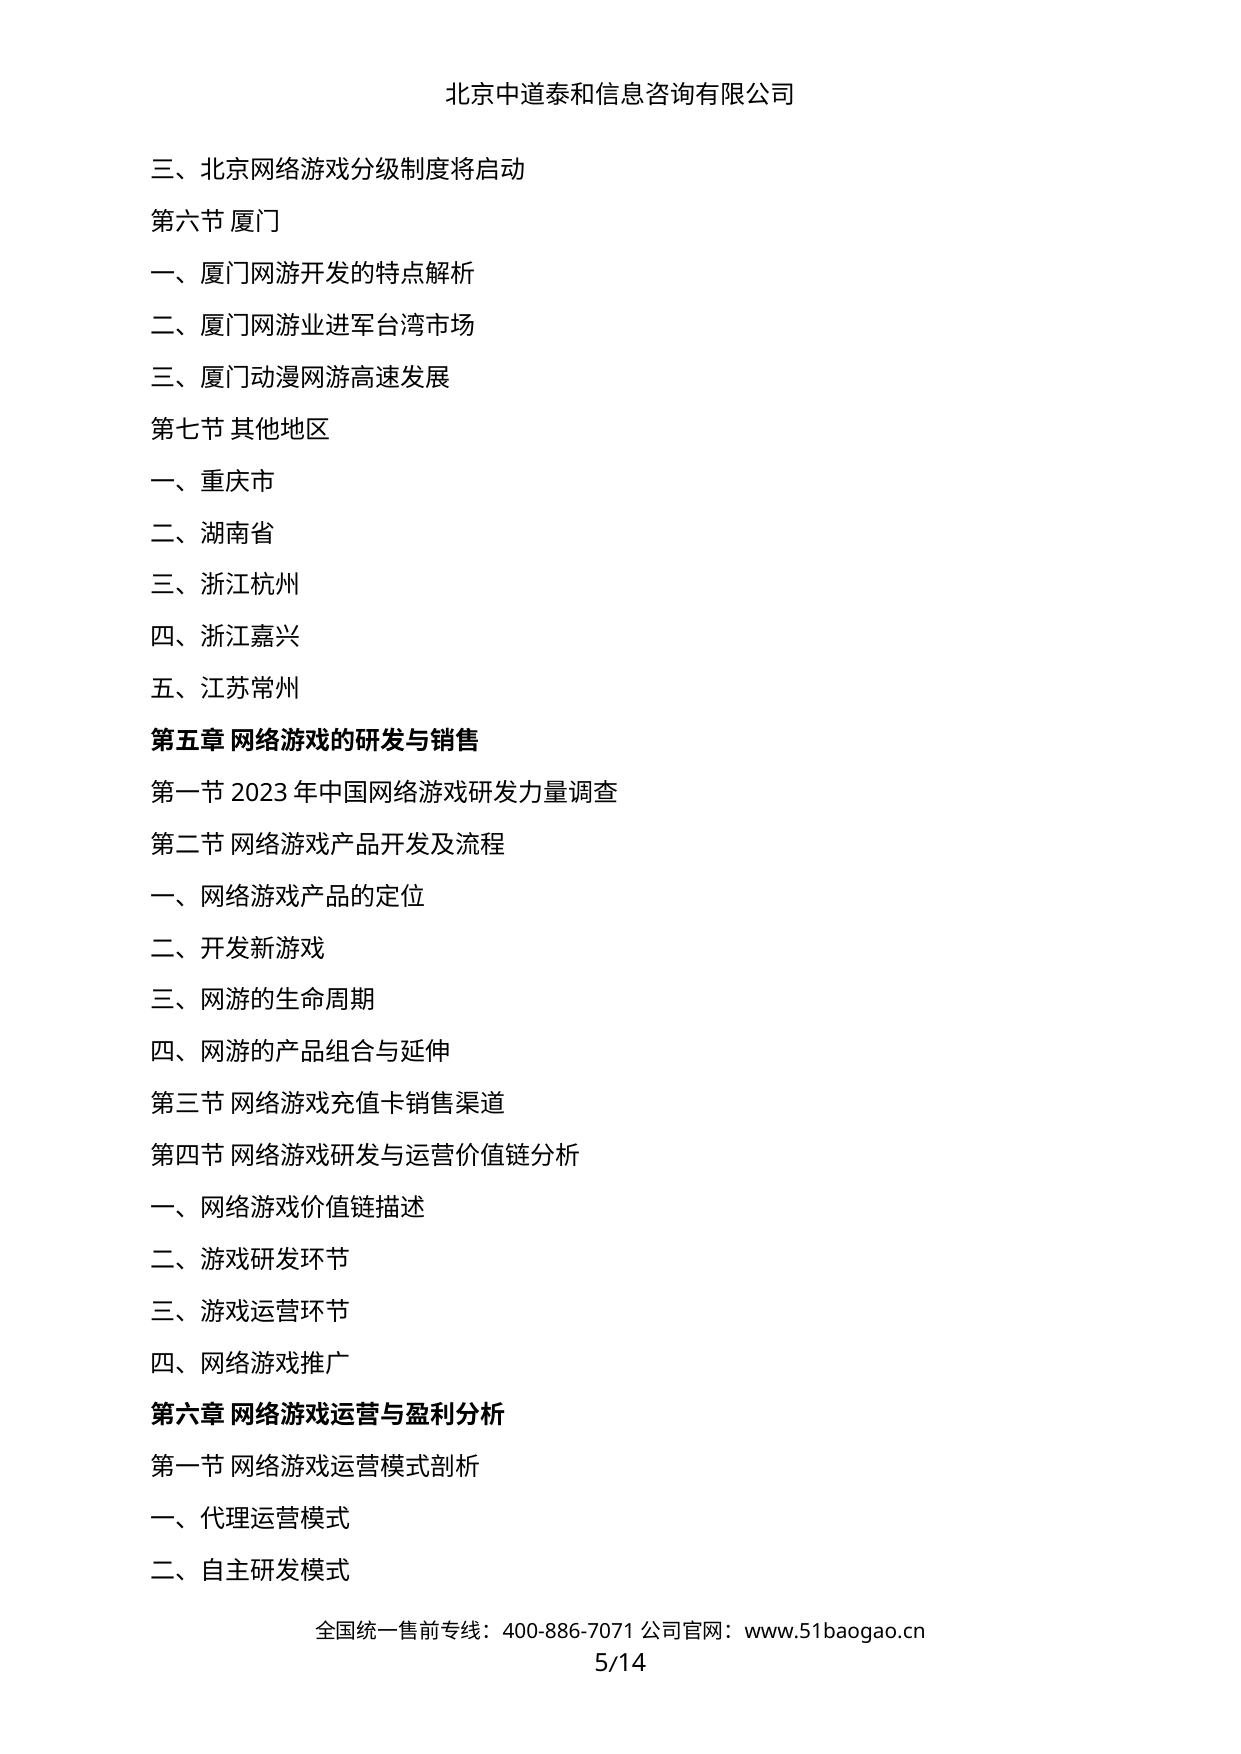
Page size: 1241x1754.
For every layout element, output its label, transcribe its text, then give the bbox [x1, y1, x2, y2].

text 第六节 厦门 [150, 202, 1090, 238]
text 五、江苏常州 [150, 669, 1090, 705]
text 二、厦门网游业进军台湾市场 [150, 306, 1090, 342]
text 第一节 2023年中国网络游戏研发力量调查 [150, 772, 1090, 809]
text 二、自主研发模式 [150, 1551, 1090, 1587]
text 四、网游的产品组合与延伸 [150, 1032, 1090, 1068]
text 第三节 网络游戏充值卡销售渠道 [150, 1084, 1090, 1120]
text 三、北京网络游戏分级制度将启动 [150, 150, 1090, 186]
text 一、代理运营模式 [150, 1499, 1090, 1535]
text 第六章 网络游戏运营与盈利分析 [150, 1395, 1090, 1431]
text 第四节 网络游戏研发与运营价值链分析 [150, 1136, 1090, 1172]
text 三、厦门动漫网游高速发展 [150, 357, 1090, 394]
text 二、游戏研发环节 [150, 1239, 1090, 1276]
text 二、湖南省 [150, 513, 1090, 549]
text 一、厦门网游开发的特点解析 [150, 254, 1090, 290]
text 三、浙江杭州 [150, 565, 1090, 601]
text 三、游戏运营环节 [150, 1291, 1090, 1327]
text 第七节 其他地区 [150, 409, 1090, 446]
text 二、开发新游戏 [150, 928, 1090, 964]
text 第二节 网络游戏产品开发及流程 [150, 824, 1090, 861]
text 三、网游的生命周期 [150, 980, 1090, 1016]
text 一、网络游戏价值链描述 [150, 1187, 1090, 1224]
text 一、网络游戏产品的定位 [150, 876, 1090, 912]
text 一、重庆市 [150, 461, 1090, 497]
text 第一节 网络游戏运营模式剖析 [150, 1447, 1090, 1483]
text 四、网络游戏推广 [150, 1343, 1090, 1379]
text 第五章 网络游戏的研发与销售 [150, 721, 1090, 757]
text 四、浙江嘉兴 [150, 617, 1090, 653]
